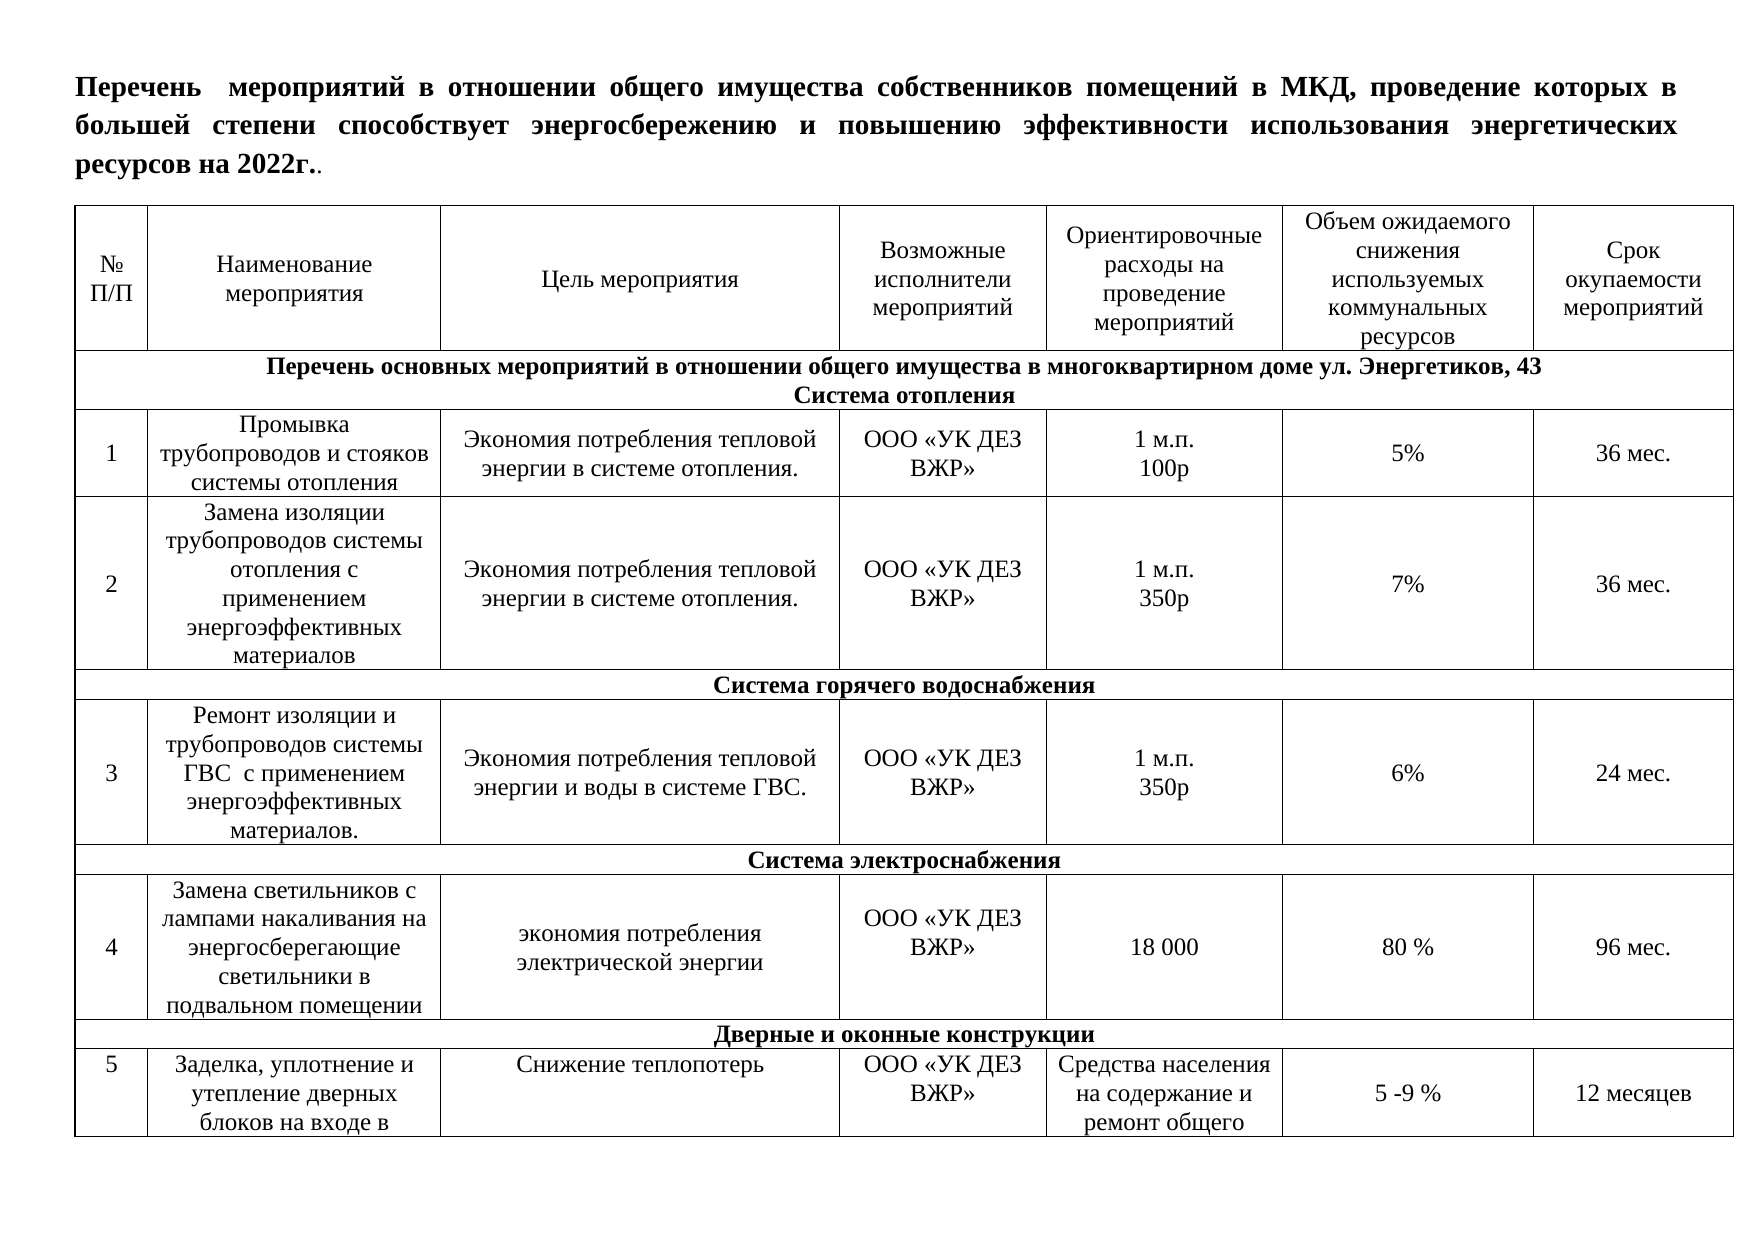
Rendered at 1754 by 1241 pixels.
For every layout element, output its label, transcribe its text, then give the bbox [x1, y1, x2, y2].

table_cell 36 мес. [1534, 410, 1733, 496]
table_cell Система горячего водоснабжения [76, 670, 1733, 699]
table_header Срок окупаемости мероприятий [1534, 206, 1733, 350]
table_cell 5 -9 % [1283, 1049, 1533, 1136]
table_cell 12 месяцев [1534, 1049, 1733, 1136]
table_cell Экономия потребления тепловой энергии и воды в системе ГВС. [441, 700, 839, 844]
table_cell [1047, 1049, 1282, 1136]
table_cell 18 000 [1047, 875, 1282, 1018]
table_cell Ремонт изоляции и трубопроводов системы ГВС с применением энергоэффективных материалов. [148, 700, 440, 844]
table_cell Система электроснабжения [76, 845, 1733, 874]
table_cell ООО «УК ДЕЗ ВЖР» [840, 700, 1046, 844]
table_cell 4 [76, 875, 147, 1018]
table_cell экономия потребления электрической энергии [441, 875, 839, 1018]
table_cell 36 мес. [1534, 497, 1733, 669]
table_cell 5% [1283, 410, 1533, 496]
table_header Цель мероприятия [441, 206, 839, 350]
table_cell 24 мес. [1534, 700, 1733, 844]
table_cell 2 [76, 497, 147, 669]
table_cell ООО «УК ДЕЗ ВЖР» [840, 497, 1046, 669]
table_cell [441, 1049, 839, 1136]
table_header № П/П [76, 206, 147, 350]
table_header Возможные исполнители мероприятий [840, 206, 1046, 350]
table_header Ориентировочные расходы на проведение мероприятий [1047, 206, 1282, 350]
table_cell 1 м.п. 350р [1047, 700, 1282, 844]
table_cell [148, 1049, 440, 1136]
table_cell Промывка трубопроводов и стояков системы отопления [148, 410, 440, 496]
table_cell 1 м.п. 350р [1047, 497, 1282, 669]
table_cell Дверные и оконные конструкции [76, 1020, 1733, 1048]
text Перечень мероприятий в отношении общего имущества собственников помещений в МКД, проведение которых в большей степени способствует энергосбережению и повышению эффективности использования энергетических ресурсов на 2022г.. [75, 69, 1679, 179]
table_cell Замена изоляции трубопроводов системы отопления с применением энергоэффективных материалов [148, 497, 440, 669]
table_cell Замена светильников с лампами накаливания на энергосберегающие светильники в подвальном помещении [148, 875, 440, 1018]
table_cell 3 [76, 700, 147, 844]
table_cell ООО «УК ДЕЗ ВЖР» [840, 875, 1046, 1018]
table_cell Экономия потребления тепловой энергии в системе отопления. [441, 410, 839, 496]
table_cell ООО «УК ДЕЗ ВЖР» [840, 1049, 1046, 1136]
table_cell 1 [76, 410, 147, 496]
table_cell 7% [1283, 497, 1533, 669]
table_cell 6% [1283, 700, 1533, 844]
table_cell 1 м.п. 100р [1047, 410, 1282, 496]
table_cell 5 [76, 1049, 147, 1136]
table_cell 80 % [1283, 875, 1533, 1018]
table_cell 96 мес. [1534, 875, 1733, 1018]
table_cell Перечень основных мероприятий в отношении общего имущества в многоквартирном доме ул. Энергетиков, 43 Система отопления [76, 351, 1733, 408]
table_cell Экономия потребления тепловой энергии в системе отопления. [441, 497, 839, 669]
table_header Объем ожидаемого снижения используемых коммунальных ресурсов [1283, 206, 1533, 350]
table_header Наименование мероприятия [148, 206, 440, 350]
table_cell ООО «УК ДЕЗ ВЖР» [840, 410, 1046, 496]
